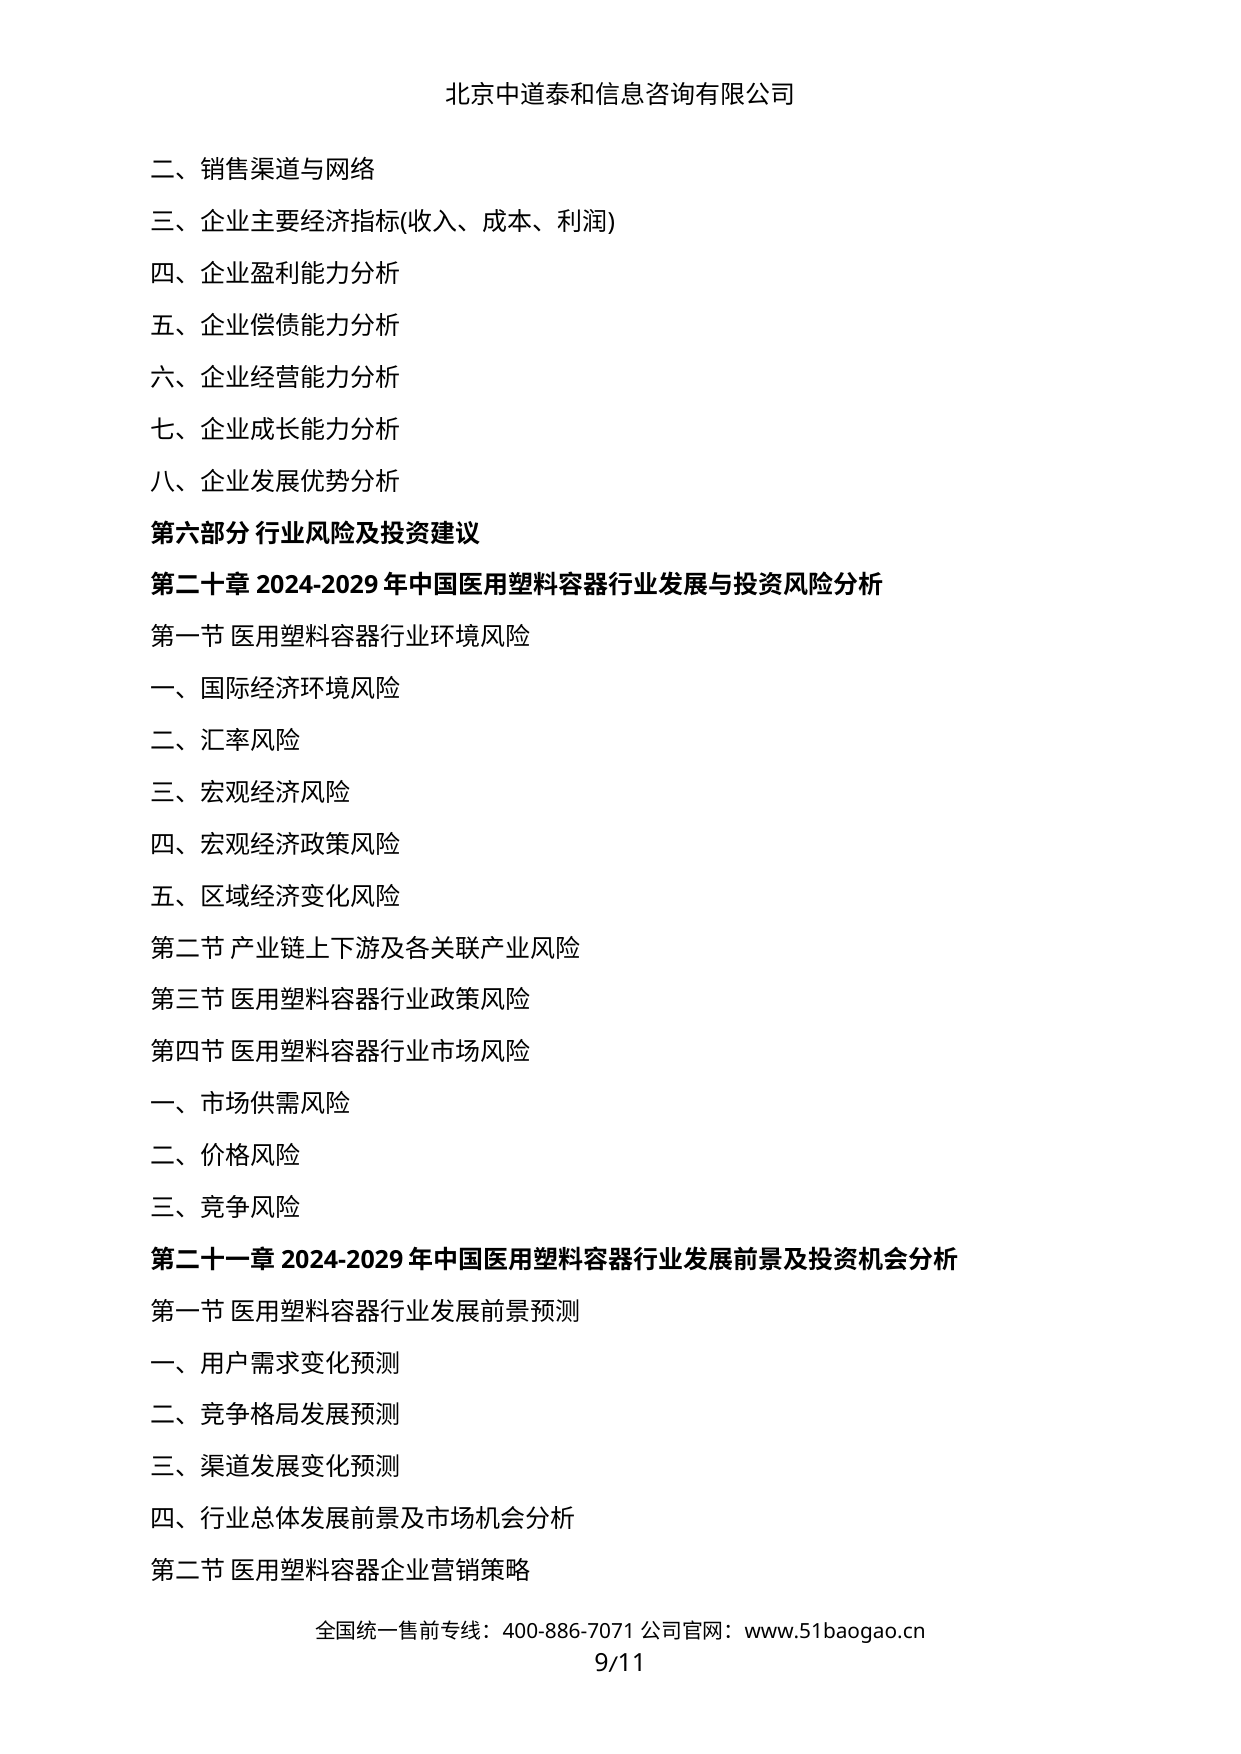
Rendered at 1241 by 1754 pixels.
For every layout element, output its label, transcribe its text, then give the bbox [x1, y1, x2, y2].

text 第六部分 行业风险及投资建议 [150, 513, 1090, 549]
text 二、销售渠道与网络 [150, 150, 1090, 186]
text 一、国际经济环境风险 [150, 669, 1090, 705]
text 四、宏观经济政策风险 [150, 824, 1090, 861]
text 五、企业偿债能力分析 [150, 306, 1090, 342]
text 五、区域经济变化风险 [150, 876, 1090, 912]
text 六、企业经营能力分析 [150, 357, 1090, 394]
text 二、价格风险 [150, 1136, 1090, 1172]
text 第一节 医用塑料容器行业环境风险 [150, 617, 1090, 653]
text 一、用户需求变化预测 [150, 1343, 1090, 1379]
text 三、宏观经济风险 [150, 772, 1090, 809]
text 第二十一章 2024-2029年中国医用塑料容器行业发展前景及投资机会分析 [150, 1239, 1090, 1276]
text 三、企业主要经济指标(收入、成本、利润) [150, 202, 1090, 238]
text 三、竞争风险 [150, 1187, 1090, 1224]
text 三、渠道发展变化预测 [150, 1447, 1090, 1483]
text 四、企业盈利能力分析 [150, 254, 1090, 290]
text 第四节 医用塑料容器行业市场风险 [150, 1032, 1090, 1068]
text 四、行业总体发展前景及市场机会分析 [150, 1499, 1090, 1535]
text 第二十章 2024-2029年中国医用塑料容器行业发展与投资风险分析 [150, 565, 1090, 601]
text 第二节 产业链上下游及各关联产业风险 [150, 928, 1090, 964]
text 第二节 医用塑料容器企业营销策略 [150, 1551, 1090, 1587]
text 七、企业成长能力分析 [150, 409, 1090, 446]
text 二、竞争格局发展预测 [150, 1395, 1090, 1431]
text 八、企业发展优势分析 [150, 461, 1090, 497]
text 第三节 医用塑料容器行业政策风险 [150, 980, 1090, 1016]
text 第一节 医用塑料容器行业发展前景预测 [150, 1291, 1090, 1327]
text 一、市场供需风险 [150, 1084, 1090, 1120]
text 二、汇率风险 [150, 721, 1090, 757]
